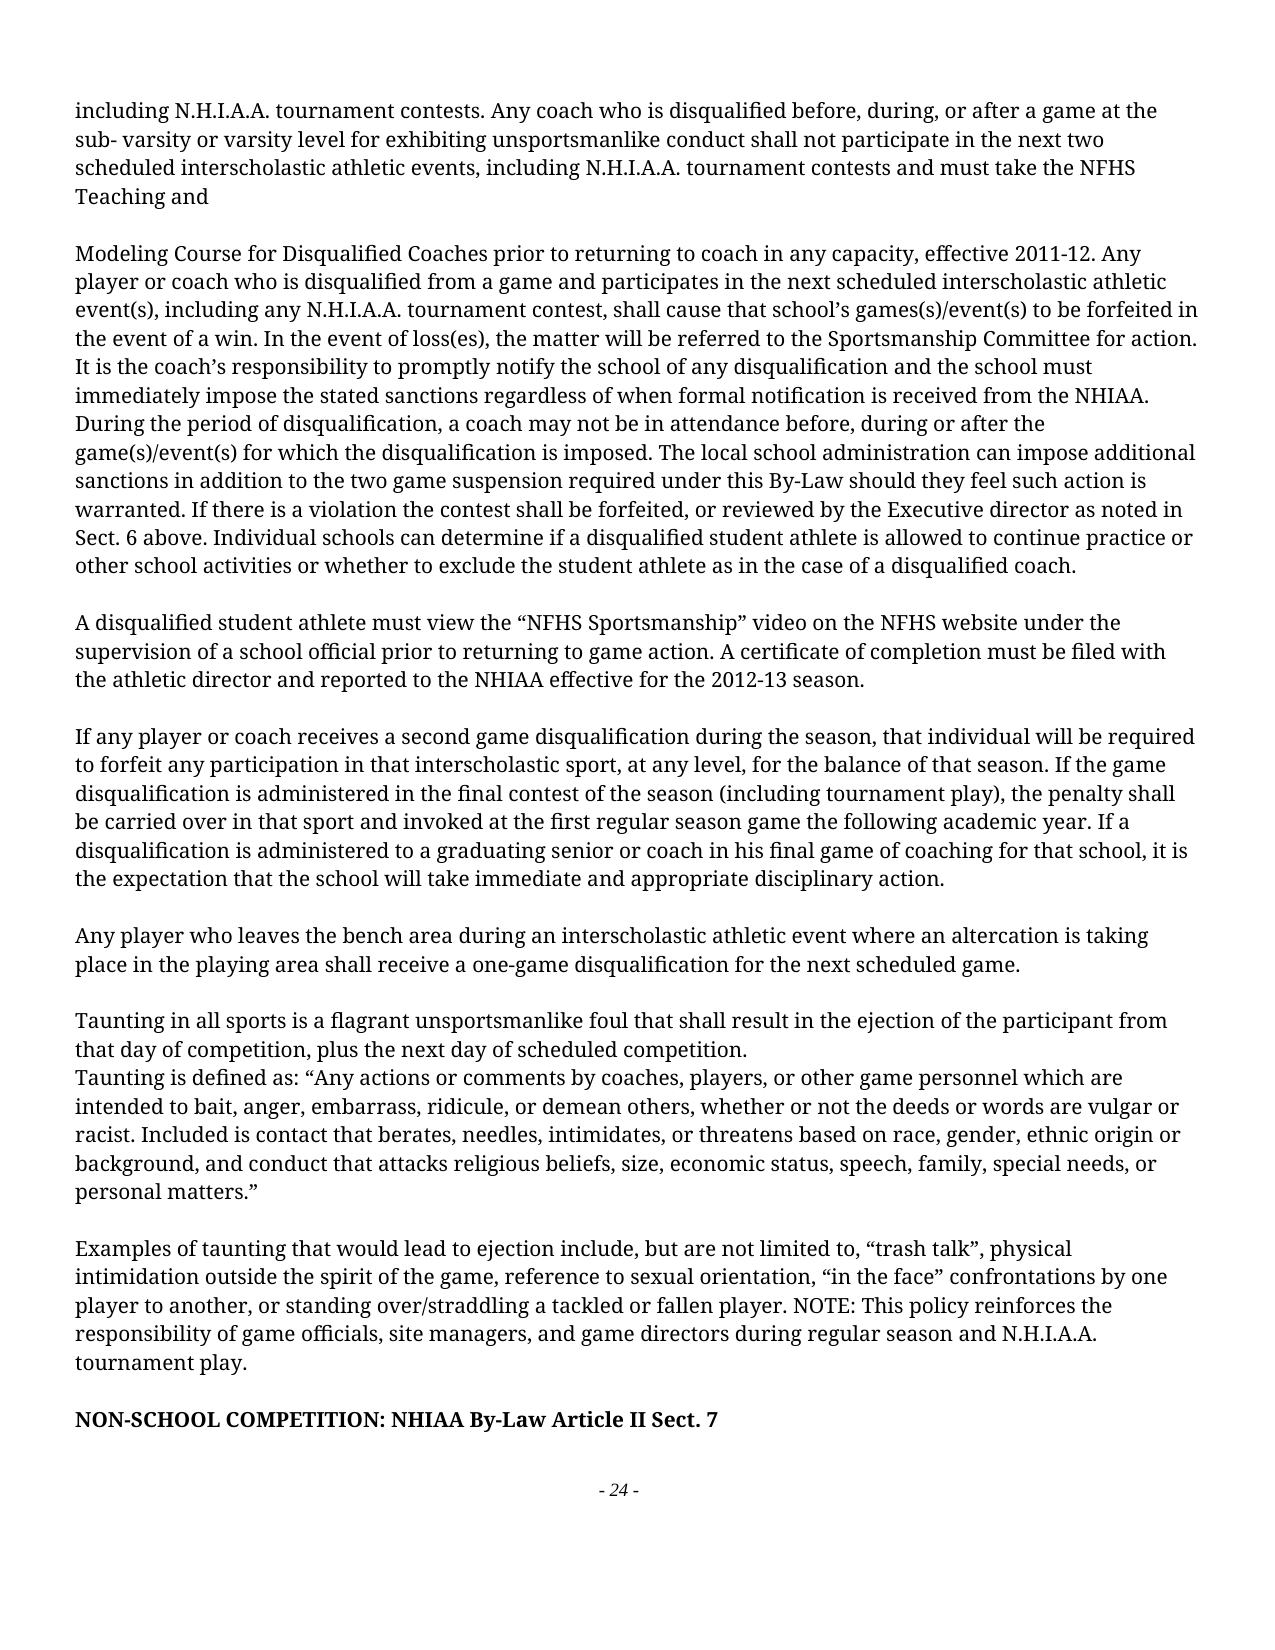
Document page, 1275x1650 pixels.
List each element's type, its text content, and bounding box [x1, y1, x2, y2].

text Taunting is defined as: “Any actions or comments by coaches, players, or other game personnel which are intended to bait, anger, embarrass, ridicule, or demean others, whether or not the deeds or words are vulgar or racist. Included is contact that berates, needles, intimidates, or threatens based on race, gender, ethnic origin or background, and conduct that attacks religious beliefs, size, economic status, speech, family, special needs, or personal matters.” [75, 1063, 1200, 1206]
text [75, 97, 1200, 210]
text Examples of taunting that would lead to ejection include, but are not limited to, “trash talk”, physical intimidation outside the spirit of the game, reference to sexual orientation, “in the face” confrontations by one player to another, or standing over/straddling a tackled or fallen player. NOTE: This policy reinforces the responsibility of game officials, site managers, and game directors during regular season and N.H.I.A.A. tournament play. [75, 1234, 1200, 1376]
text A disqualified student athlete must view the “NFHS Sportsmanship” video on the NFHS website under the supervision of a school official prior to returning to game action. A certificate of completion must be filed with the athletic director and reported to the NHIAA effective for the 2012-13 season. [75, 608, 1200, 694]
text NON-SCHOOL COMPETITION: NHIAA By-Law Article II Sect. 7 [75, 1405, 1200, 1433]
text Any player who leaves the bench area during an interscholastic athletic event where an altercation is taking place in the playing area shall receive a one-game disqualification for the next scheduled game. [75, 921, 1200, 978]
text If any player or coach receives a second game disqualification during the season, that individual will be required to forfeit any participation in that interscholastic sport, at any level, for the balance of that season. If the game disqualification is administered in the final contest of the season (including tournament play), the penalty shall be carried over in that sport and invoked at the first regular season game the following academic year. If a disqualification is administered to a graduating senior or coach in his final game of coaching for that school, it is the expectation that the school will take immediate and appropriate disciplinary action. [75, 722, 1200, 893]
text Taunting in all sports is a flagrant unsportsmanlike foul that shall result in the ejection of the participant from that day of competition, plus the next day of scheduled competition. [75, 1007, 1200, 1063]
text Modeling Course for Disqualified Coaches prior to returning to coach in any capacity, effective 2011-12. Any player or coach who is disqualified from a game and participates in the next scheduled interscholastic athletic event(s), including any N.H.I.A.A. tournament contest, shall cause that school’s games(s)/event(s) to be forfeited in the event of a win. In the event of loss(es), the matter will be referred to the Sportsmanship Committee for action. It is the coach’s responsibility to promptly notify the school of any disqualification and the school must immediately impose the stated sanctions regardless of when formal notification is received from the NHIAA. During the period of disqualification, a coach may not be in attendance before, during or after the game(s)/event(s) for which the disqualification is imposed. The local school administration can impose additional sanctions in addition to the two game suspension required under this By-Law should they feel such action is warranted. If there is a violation the contest shall be forfeited, or reviewed by the Executive director as noted in Sect. 6 above. Individual schools can determine if a disqualified student athlete is allowed to continue practice or other school activities or whether to exclude the student athlete as in the case of a disqualified coach. [75, 239, 1200, 580]
